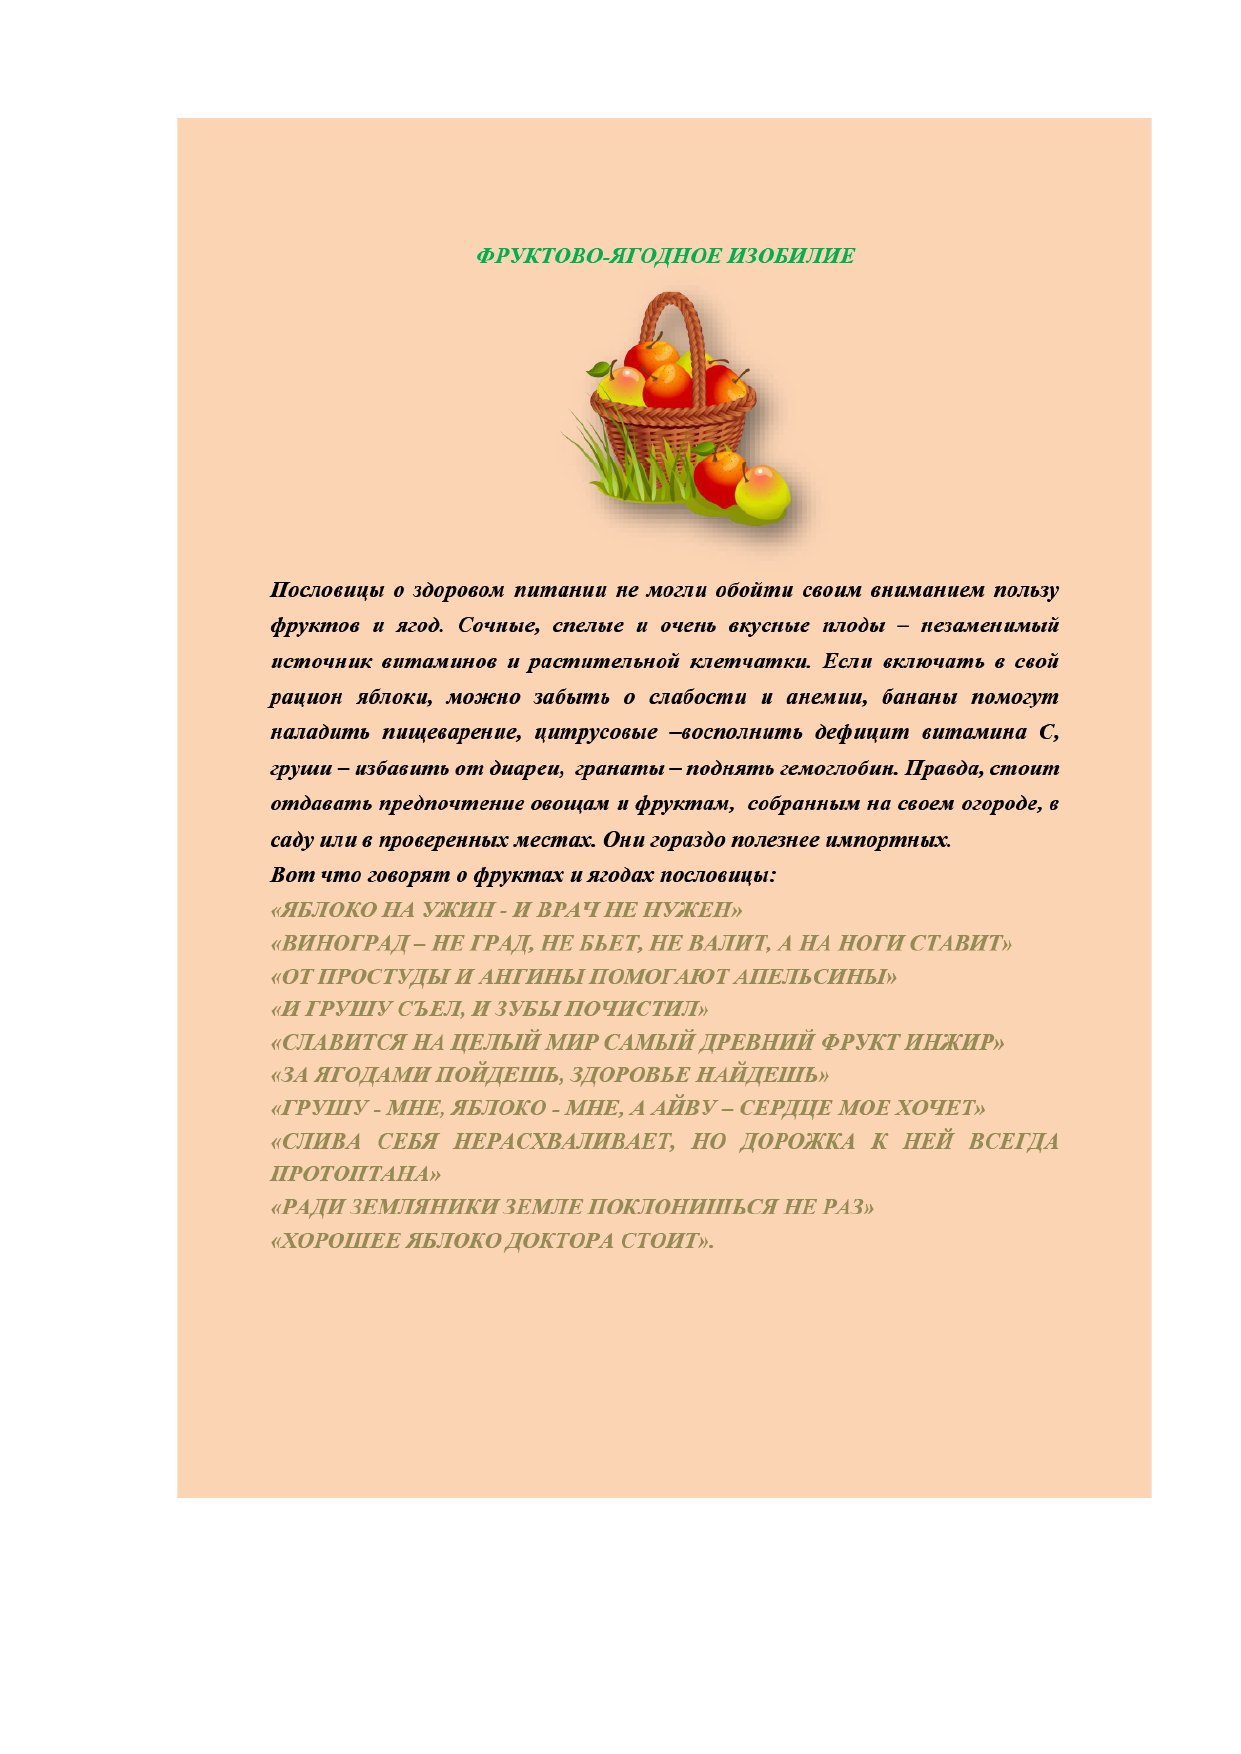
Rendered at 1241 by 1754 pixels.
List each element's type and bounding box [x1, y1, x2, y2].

picture [177, 118, 1152, 1498]
